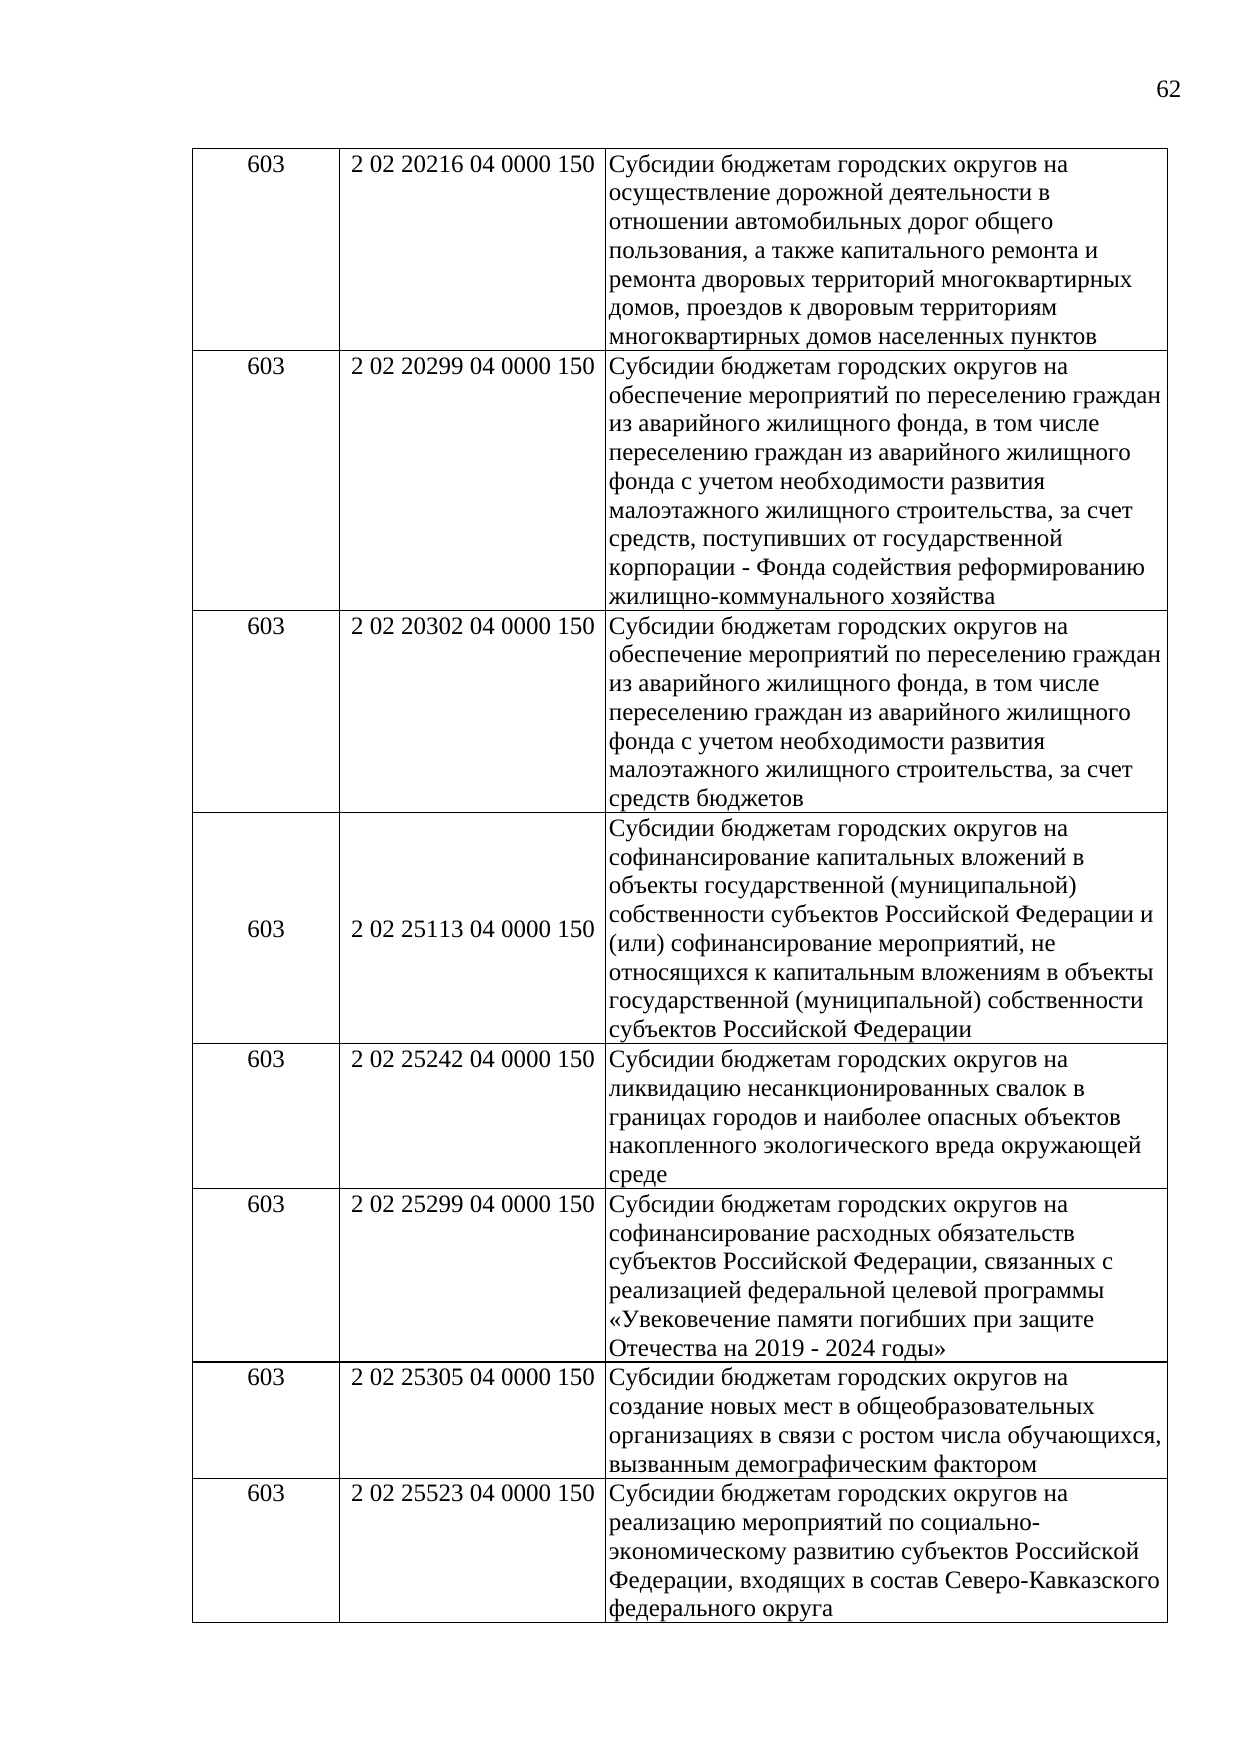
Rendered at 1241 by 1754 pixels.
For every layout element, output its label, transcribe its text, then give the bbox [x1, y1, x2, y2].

table_cell 603 [193, 1363, 339, 1477]
table_cell Субсидии бюджетам городских округов на софинансирование расходных обязательств субъектов Российской Федерации, связанных с реализацией федеральной целевой программы «Увековечение памяти погибших при защите Отечества на 2019 - 2024 годы» [606, 1189, 1167, 1361]
table_cell Субсидии бюджетам городских округов на обеспечение мероприятий по переселению граждан из аварийного жилищного фонда, в том числе переселению граждан из аварийного жилищного фонда с учетом необходимости развития малоэтажного жилищного строительства, за счет средств бюджетов [606, 611, 1167, 812]
table_cell 2 02 25242 04 0000 150 [340, 1044, 605, 1188]
table_cell 2 02 25523 04 0000 150 [340, 1479, 605, 1622]
table_cell 603 [193, 1189, 339, 1361]
table_cell 2 02 25305 04 0000 150 [340, 1363, 605, 1477]
table_cell Субсидии бюджетам городских округов на создание новых мест в общеобразовательных организациях в связи с ростом числа обучающихся, вызванным демографическим фактором [606, 1363, 1167, 1477]
table_cell 603 [193, 1479, 339, 1622]
table_cell Субсидии бюджетам городских округов на софинансирование капитальных вложений в объекты государственной (муниципальной) собственности субъектов Российской Федерации и (или) софинансирование мероприятий, не относящихся к капитальным вложениям в объекты государственной (муниципальной) собственности субъектов Российской Федерации [606, 813, 1167, 1043]
table_cell Субсидии бюджетам городских округов на обеспечение мероприятий по переселению граждан из аварийного жилищного фонда, в том числе переселению граждан из аварийного жилищного фонда с учетом необходимости развития малоэтажного жилищного строительства, за счет средств, поступивших от государственной корпорации - Фонда содействия реформированию жилищно-коммунального хозяйства [606, 351, 1167, 610]
table_cell 603 [193, 149, 339, 350]
table_cell 2 02 20302 04 0000 150 [340, 611, 605, 812]
table_cell 603 [193, 813, 339, 1043]
table_cell Субсидии бюджетам городских округов на осуществление дорожной деятельности в отношении автомобильных дорог общего пользования, а также капитального ремонта и ремонта дворовых территорий многоквартирных домов, проездов к дворовым территориям многоквартирных домов населенных пунктов [606, 149, 1167, 350]
table_cell 603 [193, 611, 339, 812]
table_cell Субсидии бюджетам городских округов на реализацию мероприятий по социально-экономическому развитию субъектов Российской Федерации, входящих в состав Северо-Кавказского федерального округа [606, 1479, 1167, 1622]
table_cell 2 02 25299 04 0000 150 [340, 1189, 605, 1361]
table_cell 603 [193, 1044, 339, 1188]
table_cell 2 02 20299 04 0000 150 [340, 351, 605, 610]
table_cell 603 [193, 351, 339, 610]
table_cell 2 02 20216 04 0000 150 [340, 149, 605, 350]
table_cell 2 02 25113 04 0000 150 [340, 813, 605, 1043]
table_cell Субсидии бюджетам городских округов на ликвидацию несанкционированных свалок в границах городов и наиболее опасных объектов накопленного экологического вреда окружающей среде [606, 1044, 1167, 1188]
